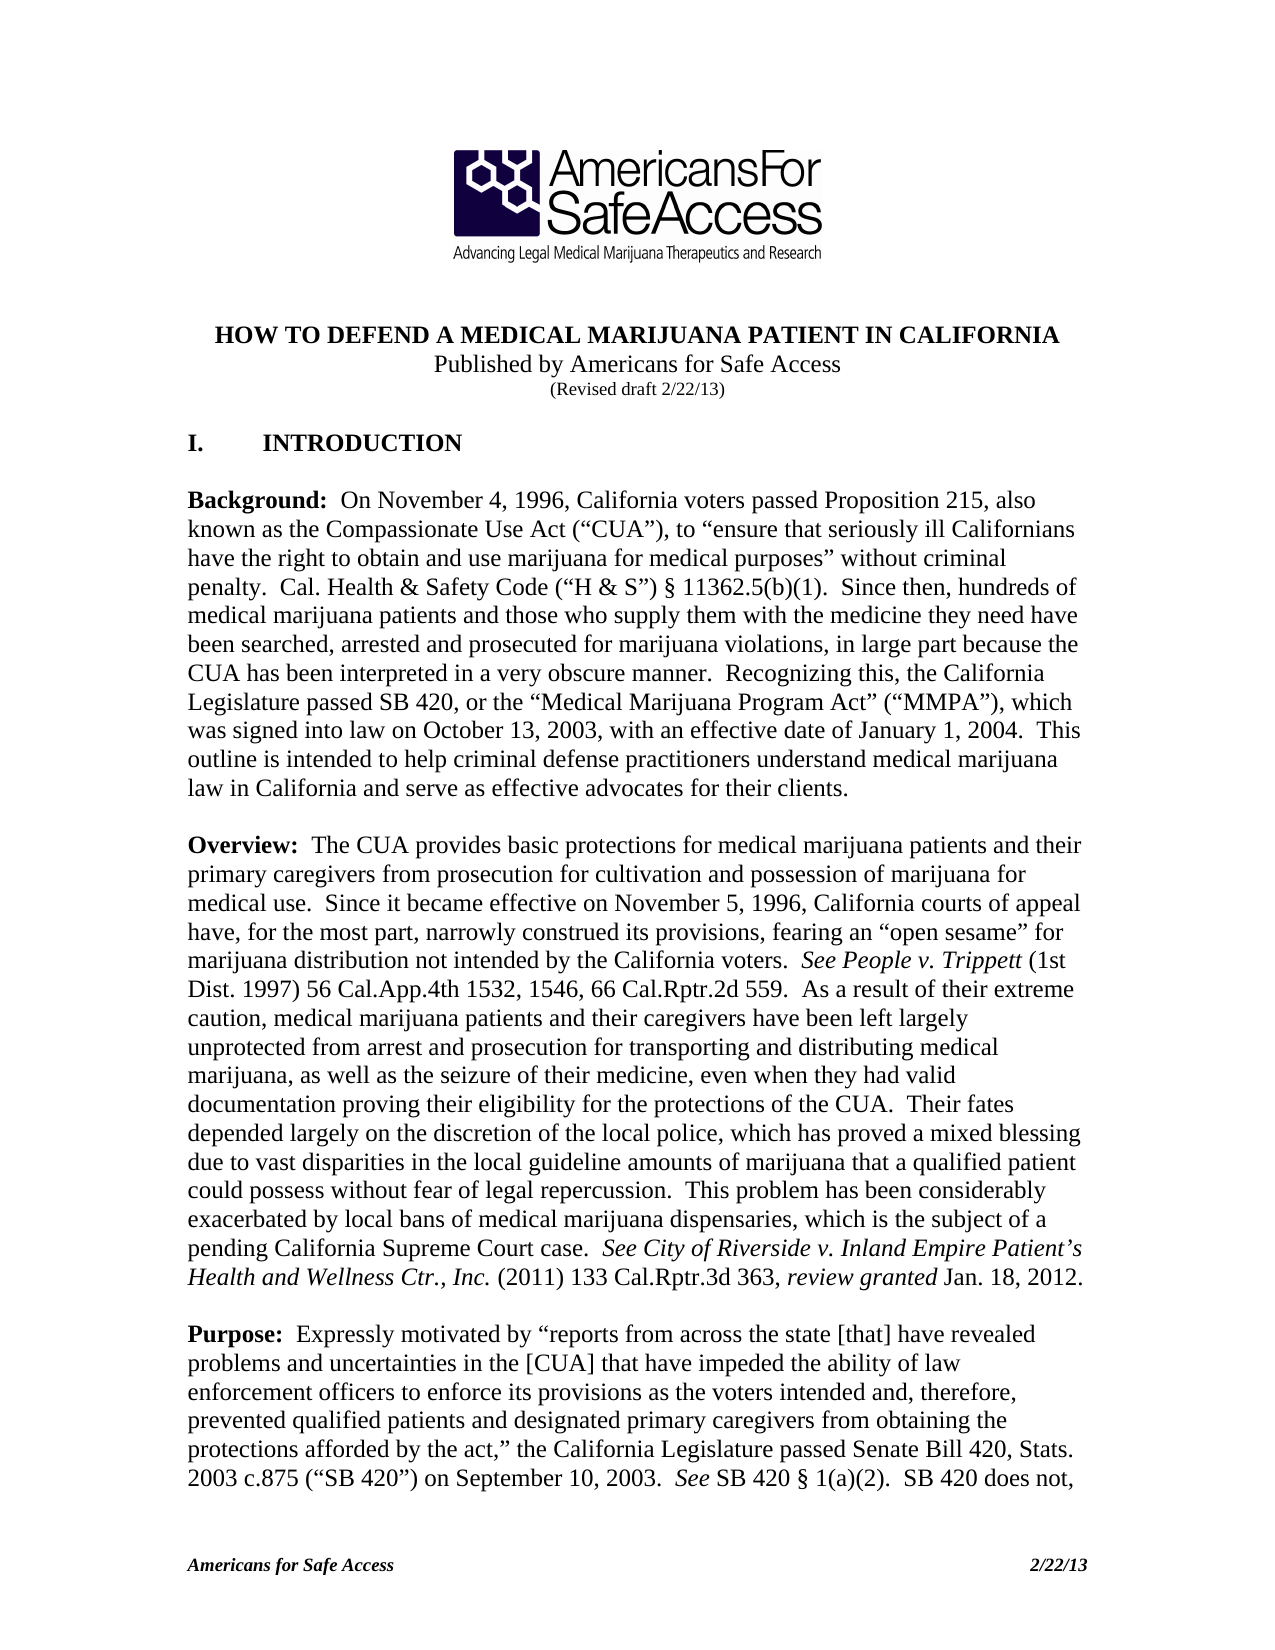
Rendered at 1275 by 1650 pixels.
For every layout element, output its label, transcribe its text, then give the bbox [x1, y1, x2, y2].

picture [453, 150, 822, 263]
text HOW TO DEFEND A MEDICAL MARIJUANA PATIENT IN CALIFORNIA [187, 320, 1087, 349]
text I. INTRODUCTION [187, 428, 1087, 457]
text Background: On November 4, 1996, California voters passed Proposition 215, also known as the Compassionate Use Act (“CUA”), to “ensure that seriously ill Californians have the right to obtain and use marijuana for medical purposes” without criminal penalty. Cal. Health & Safety Code (“H & S”) § 11362.5(b)(1). Since then, hundreds of medical marijuana patients and those who supply them with the medicine they need have been searched, arrested and prosecuted for marijuana violations, in large part because the CUA has been interpreted in a very obscure manner. Recognizing this, the California Legislature passed SB 420, or the “Medical Marijuana Program Act” (“MMPA”), which was signed into law on October 13, 2003, with an effective date of January 1, 2004. This outline is intended to help criminal defense practitioners understand medical marijuana law in California and serve as effective advocates for their clients. [187, 485, 1087, 802]
text (Revised draft 2/22/13) [187, 377, 1087, 399]
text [187, 1319, 1087, 1492]
text Published by Americans for Safe Access [187, 349, 1087, 377]
text Overview: The CUA provides basic protections for medical marijuana patients and their primary caregivers from prosecution for cultivation and possession of marijuana for medical use. Since it became effective on November 5, 1996, California courts of appeal have, for the most part, narrowly construed its provisions, fearing an “open sesame” for marijuana distribution not intended by the California voters. See People v. Trippett (1st Dist. 1997) 56 Cal.App.4th 1532, 1546, 66 Cal.Rptr.2d 559. As a result of their extreme caution, medical marijuana patients and their caregivers have been left largely unprotected from arrest and prosecution for transporting and distributing medical marijuana, as well as the seizure of their medicine, even when they had valid documentation proving their eligibility for the protections of the CUA. Their fates depended largely on the discretion of the local police, which has proved a mixed blessing due to vast disparities in the local guideline amounts of marijuana that a qualified patient could possess without fear of legal repercussion. This problem has been considerably exacerbated by local bans of medical marijuana dispensaries, which is the subject of a pending California Supreme Court case. See City of Riverside v. Inland Empire Patient’s Health and Wellness Ctr., Inc. (2011) 133 Cal.Rptr.3d 363, review granted Jan. 18, 2012. [187, 830, 1087, 1290]
